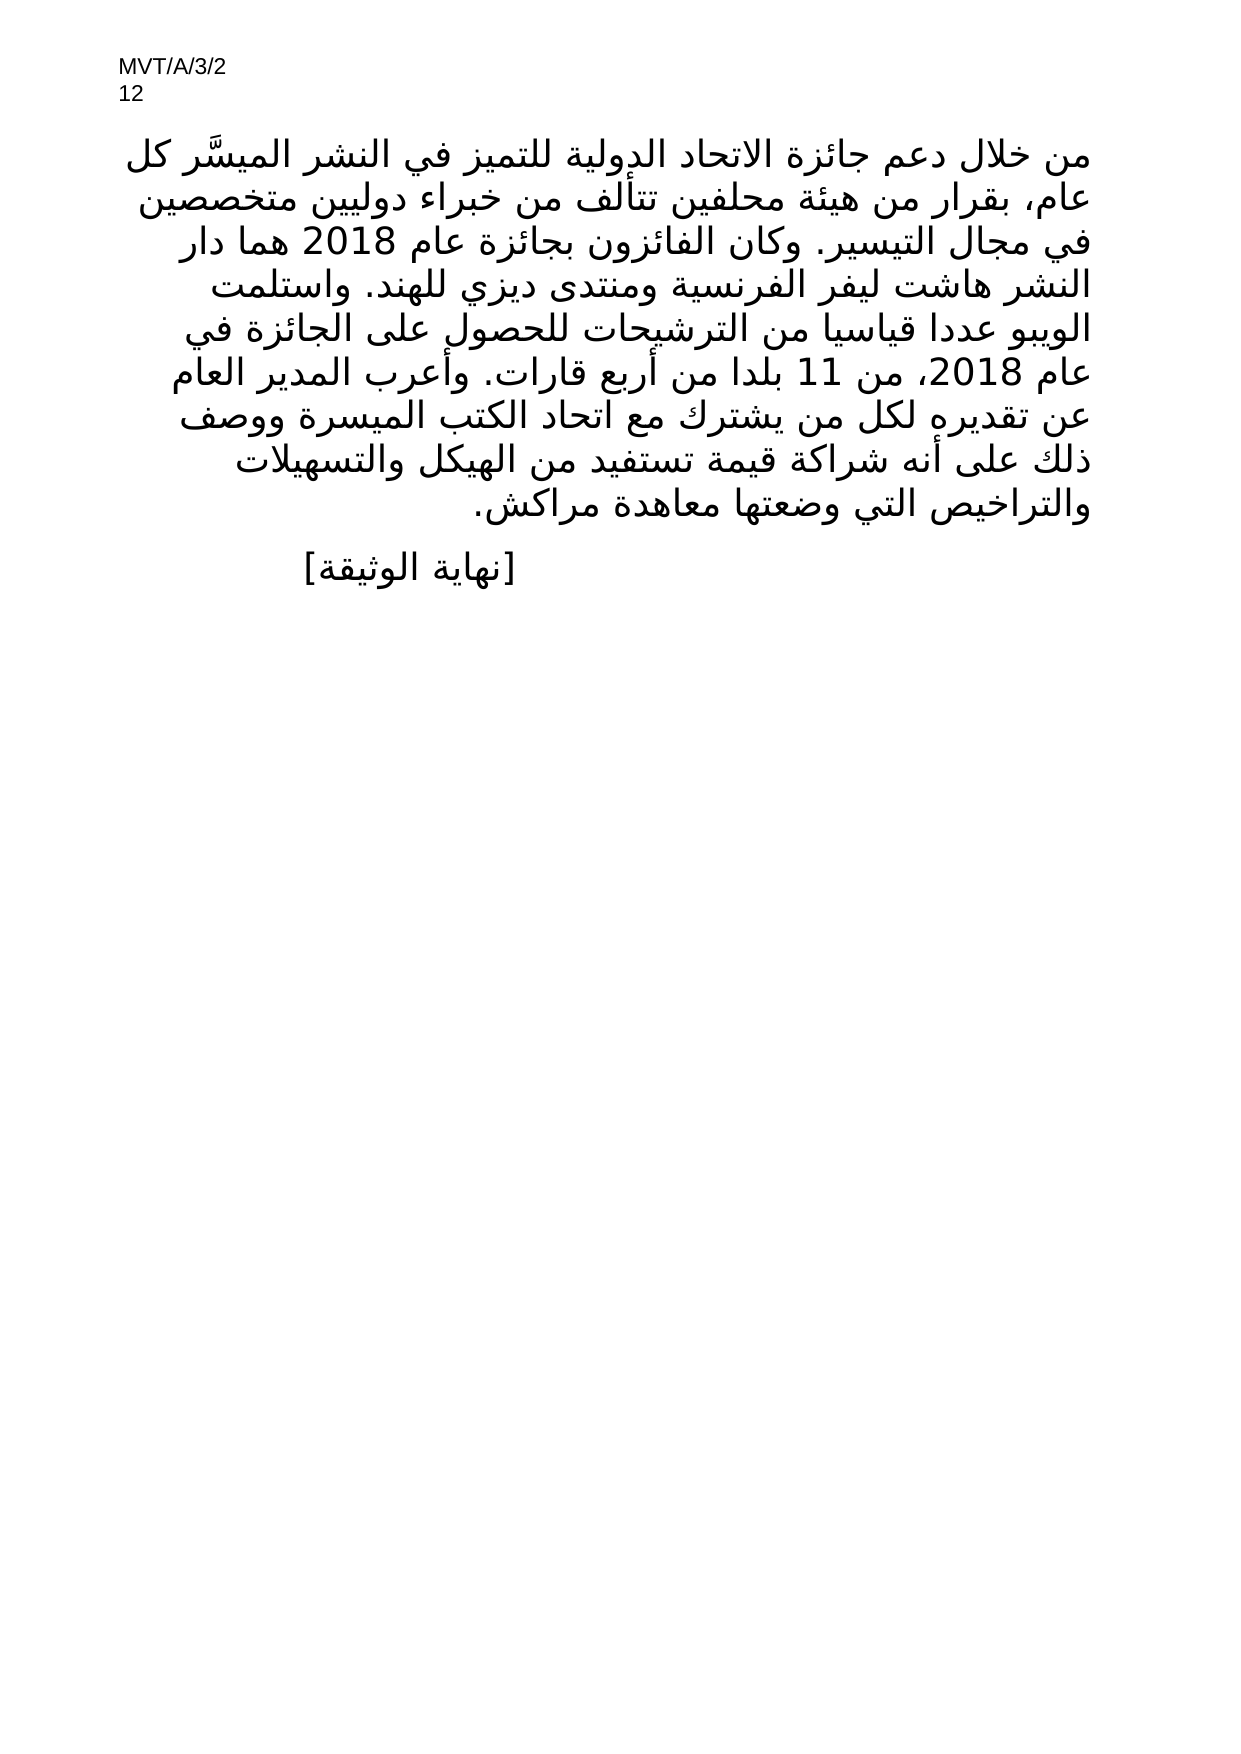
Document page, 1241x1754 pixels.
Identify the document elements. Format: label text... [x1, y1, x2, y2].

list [118, 132, 1092, 525]
text [نهاية الوثيقة] [118, 546, 516, 589]
